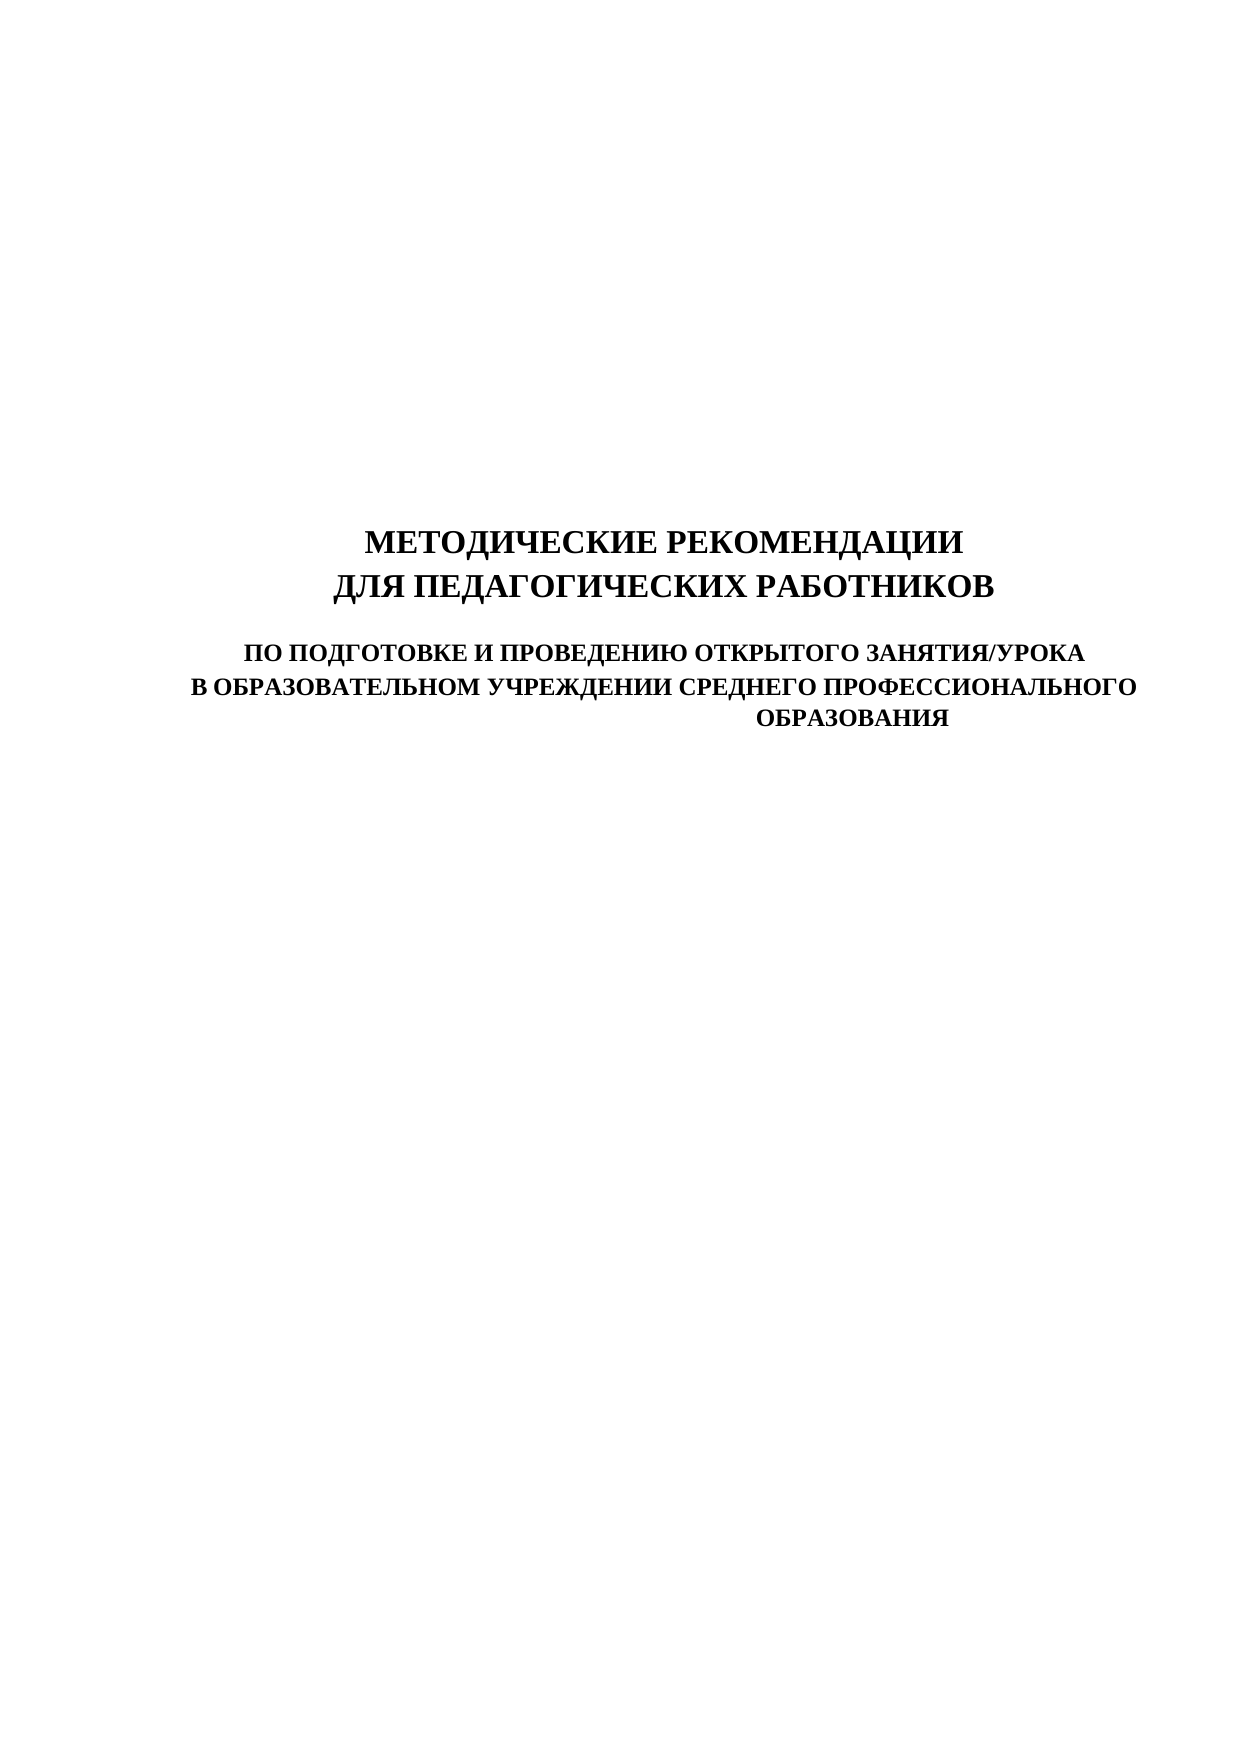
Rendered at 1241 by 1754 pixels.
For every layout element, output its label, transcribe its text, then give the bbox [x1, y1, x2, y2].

text МЕТОДИЧЕСКИЕ РЕКОМЕНДАЦИИ [150, 522, 1178, 560]
list ОБРАЗОВАТЕЛЬНОМ УЧРЕЖДЕНИИ СРЕДНЕГО ПРОФЕССИОНАЛЬНОГО ОБРАЗОВАНИЯ [190, 672, 1138, 732]
text ДЛЯ ПЕДАГОГИЧЕСКИХ РАБОТНИКОВ [150, 566, 1178, 604]
text ПО ПОДГОТОВКЕ И ПРОВЕДЕНИЮ ОТКРЫТОГО ЗАНЯТИЯ/УРОКА [244, 638, 1138, 666]
